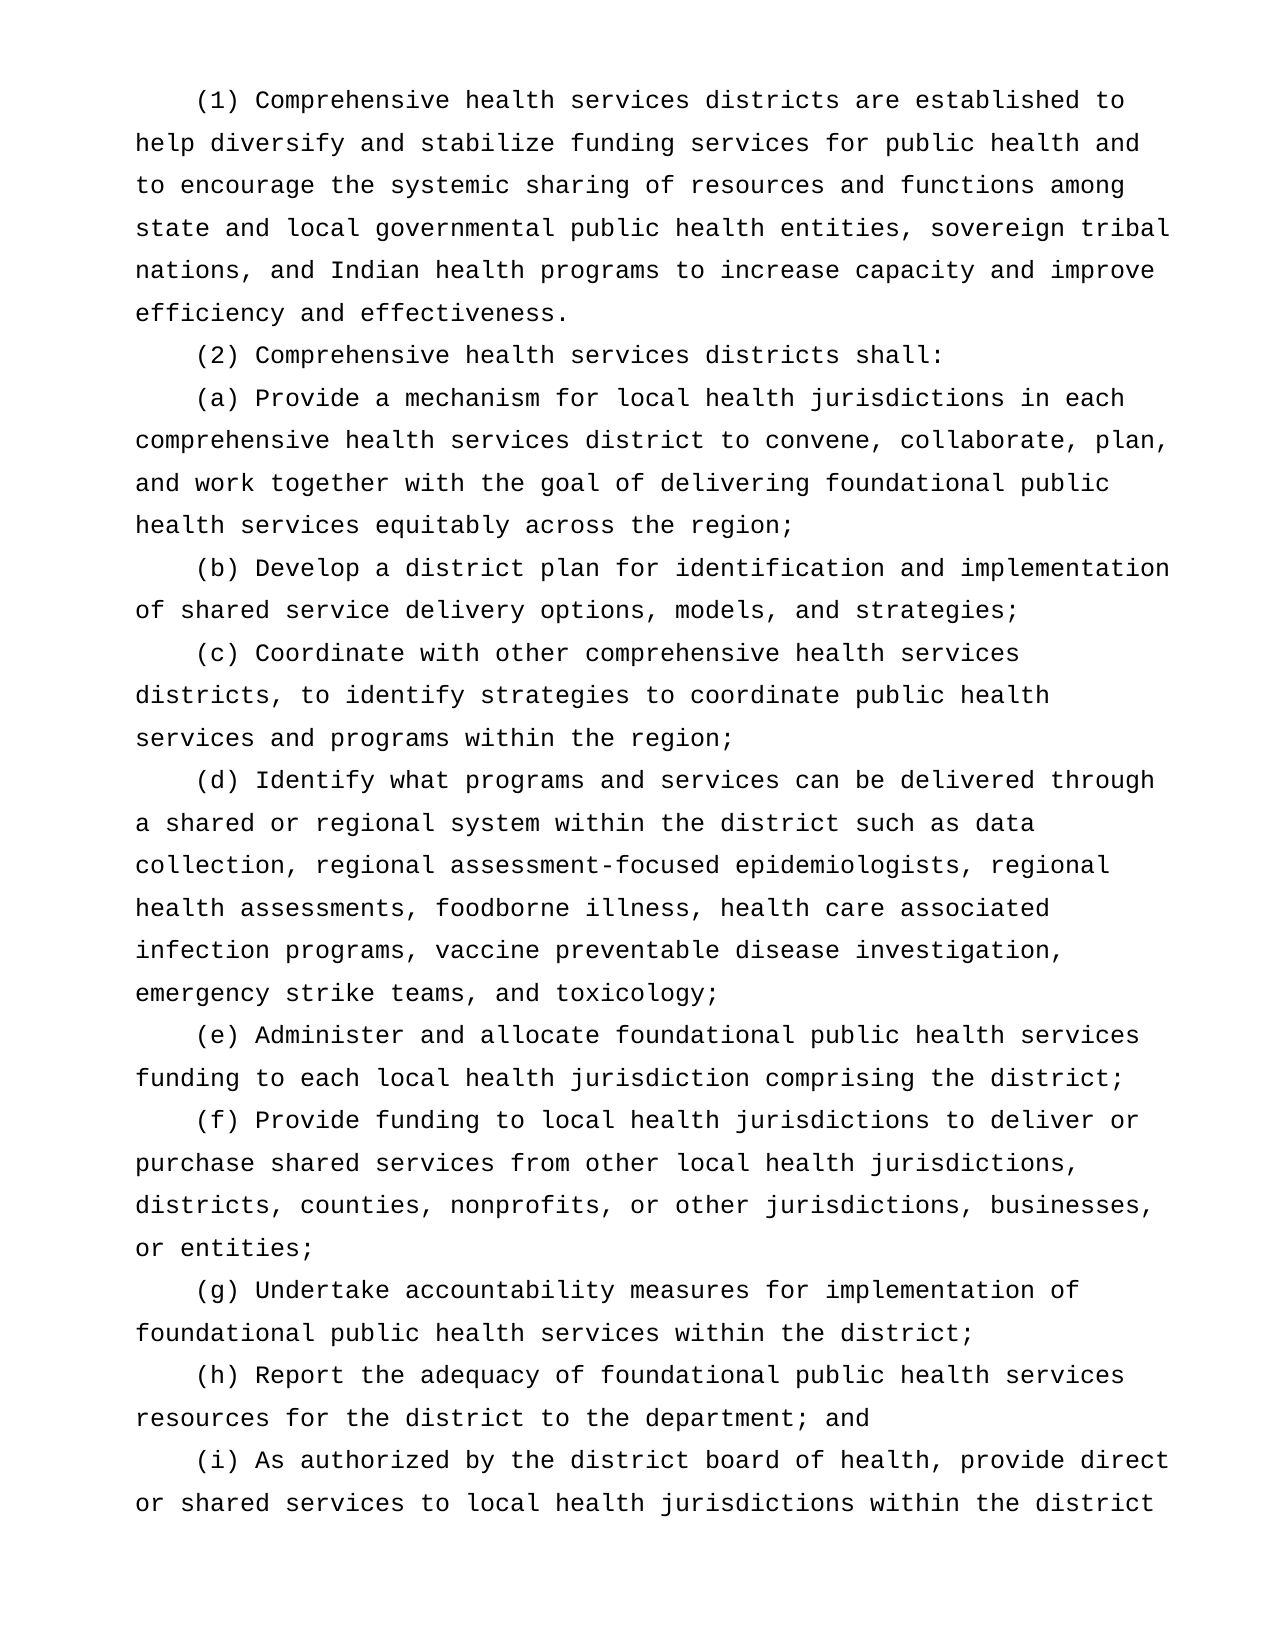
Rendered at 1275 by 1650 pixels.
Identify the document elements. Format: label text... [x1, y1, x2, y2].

text (a) Provide a mechanism for local health jurisdictions in each comprehensive health services district to convene, collaborate, plan, and work together with the goal of delivering foundational public health services equitably across the region; [135, 372, 1170, 542]
text (c) Coordinate with other comprehensive health services districts, to identify strategies to coordinate public health services and programs within the region; [135, 627, 1170, 755]
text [135, 1435, 1170, 1520]
text (b) Develop a district plan for identification and implementation of shared service delivery options, models, and strategies; [135, 542, 1170, 627]
text (g) Undertake accountability measures for implementation of foundational public health services within the district; [135, 1265, 1170, 1350]
text (d) Identify what programs and services can be delivered through a shared or regional system within the district such as data collection, regional assessment-focused epidemiologists, regional health assessments, foodborne illness, health care associated infection programs, vaccine preventable disease investigation, emergency strike teams, and toxicology; [135, 755, 1170, 1010]
text (h) Report the adequacy of foundational public health services resources for the district to the department; and [135, 1350, 1170, 1435]
text (f) Provide funding to local health jurisdictions to deliver or purchase shared services from other local health jurisdictions, districts, counties, nonprofits, or other jurisdictions, businesses, or entities; [135, 1095, 1170, 1265]
text (e) Administer and allocate foundational public health services funding to each local health jurisdiction comprising the district; [135, 1010, 1170, 1095]
text (1) Comprehensive health services districts are established to help diversify and stabilize funding services for public health and to encourage the systemic sharing of resources and functions among state and local governmental public health entities, sovereign tribal nations, and Indian health programs to increase capacity and improve efficiency and effectiveness. [135, 75, 1170, 330]
text (2) Comprehensive health services districts shall: [135, 330, 1170, 372]
